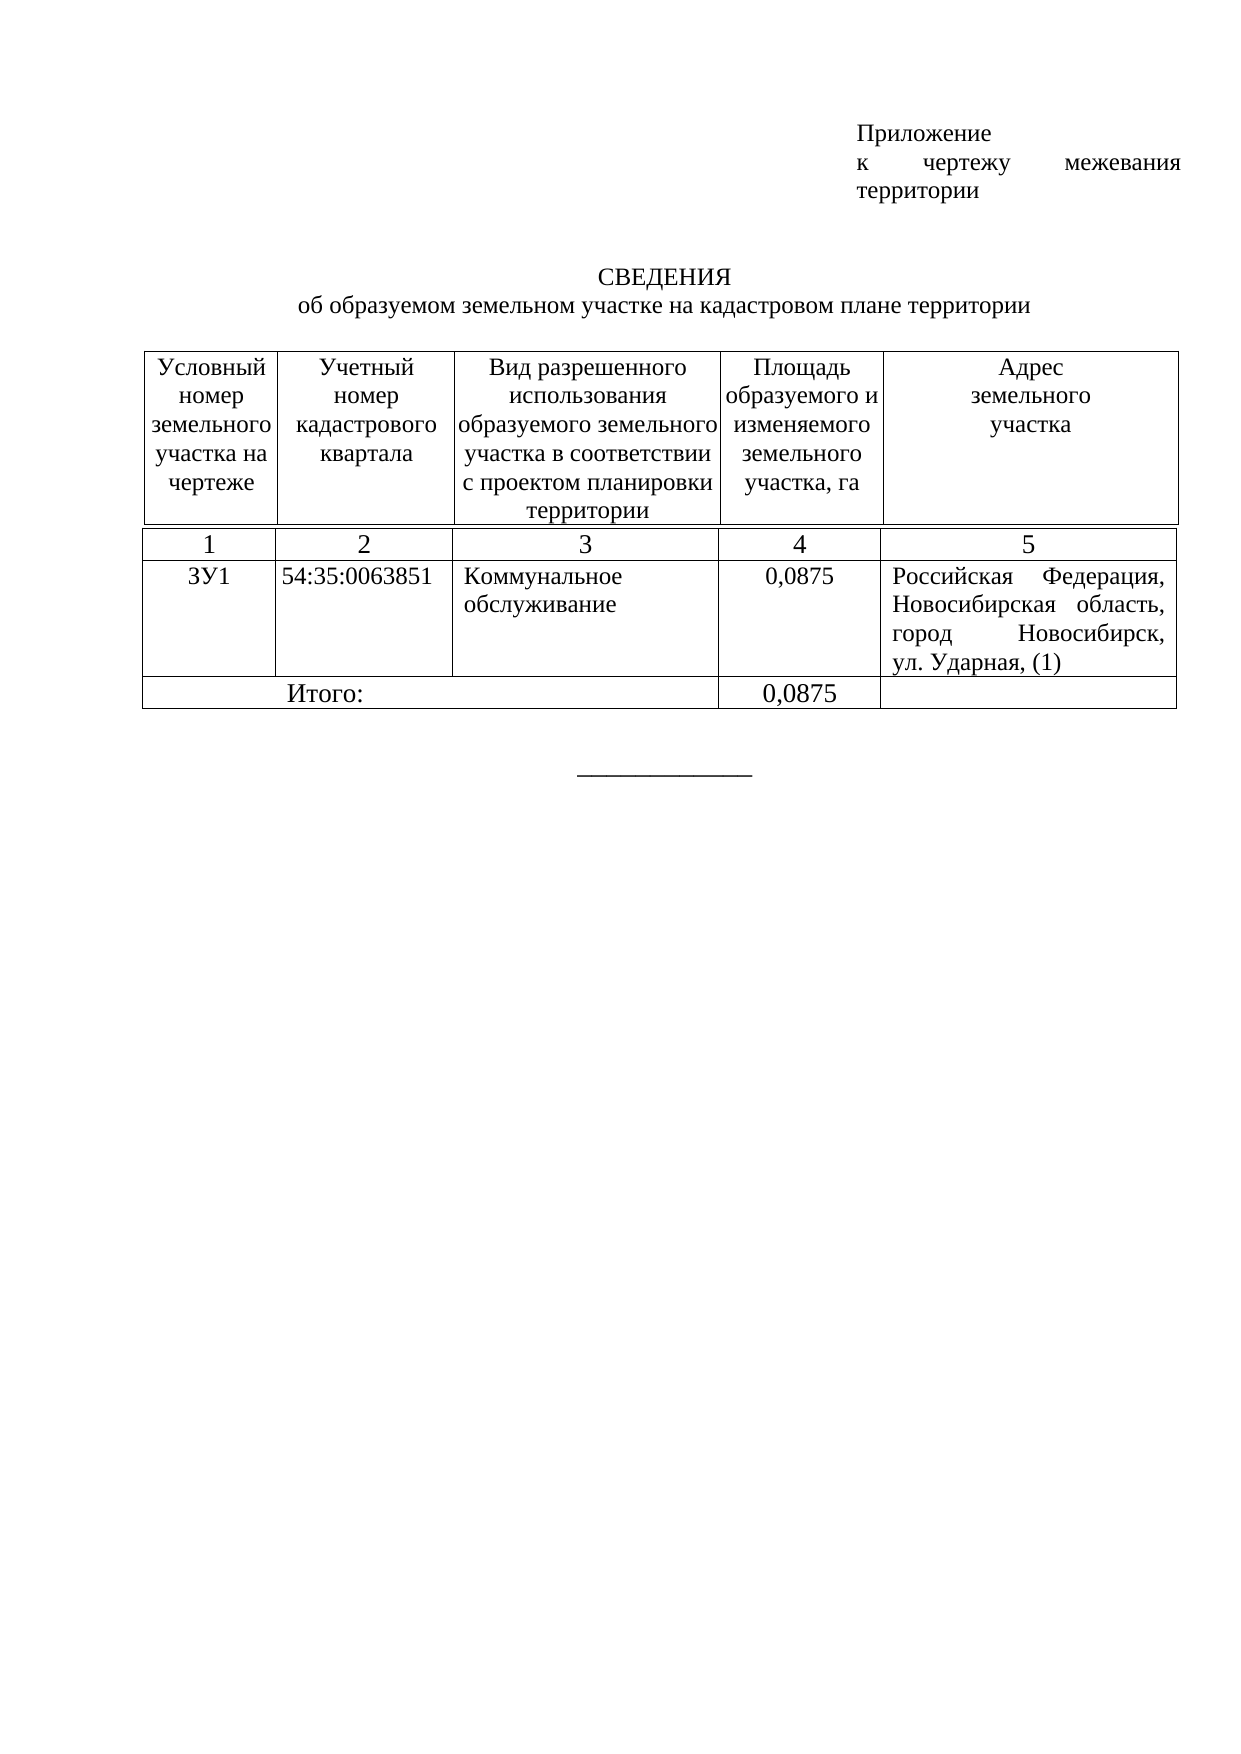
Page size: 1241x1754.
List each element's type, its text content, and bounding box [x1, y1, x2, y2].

table_cell Российская Федерация, Новосибирская область, город Новосибирск, ул. Ударная, (1) [881, 561, 1176, 676]
table_cell ЗУ1 [143, 561, 275, 676]
table_cell Итого: [275, 677, 452, 708]
table_cell 0,0875 [719, 561, 880, 676]
table_cell 0,0875 [719, 677, 880, 708]
table_header 3 [453, 529, 718, 560]
table_cell 54:35:0063851 [276, 561, 452, 676]
text ____________ [148, 746, 1181, 780]
table_header Вид разрешенного использования образуемого земельного участка в соответствии с проектом планировки территории [455, 352, 720, 524]
text об образуемом земельном участке на кадастровом плане территории [148, 291, 1181, 319]
table_cell [453, 677, 718, 708]
table_header Условный номер земельного участка на чертеже [145, 352, 277, 524]
table_header 2 [276, 529, 452, 560]
text к чертежу межевания территории [856, 147, 1181, 204]
table_header 1 [143, 529, 275, 560]
table_cell Коммунальное обслуживание [453, 561, 718, 676]
table_header 5 [881, 529, 1176, 560]
text Приложение [856, 118, 1181, 147]
table_cell [881, 677, 1176, 708]
table_header Адрес земельного участка [884, 352, 1178, 524]
table_header 4 [719, 529, 880, 560]
text СВЕДЕНИЯ [148, 262, 1181, 291]
table_header Учетный номер кадастрового квартала [278, 352, 454, 524]
table_cell [143, 677, 275, 708]
table_header Площадь образуемого и изменяемого земельного участка, га [721, 352, 883, 524]
